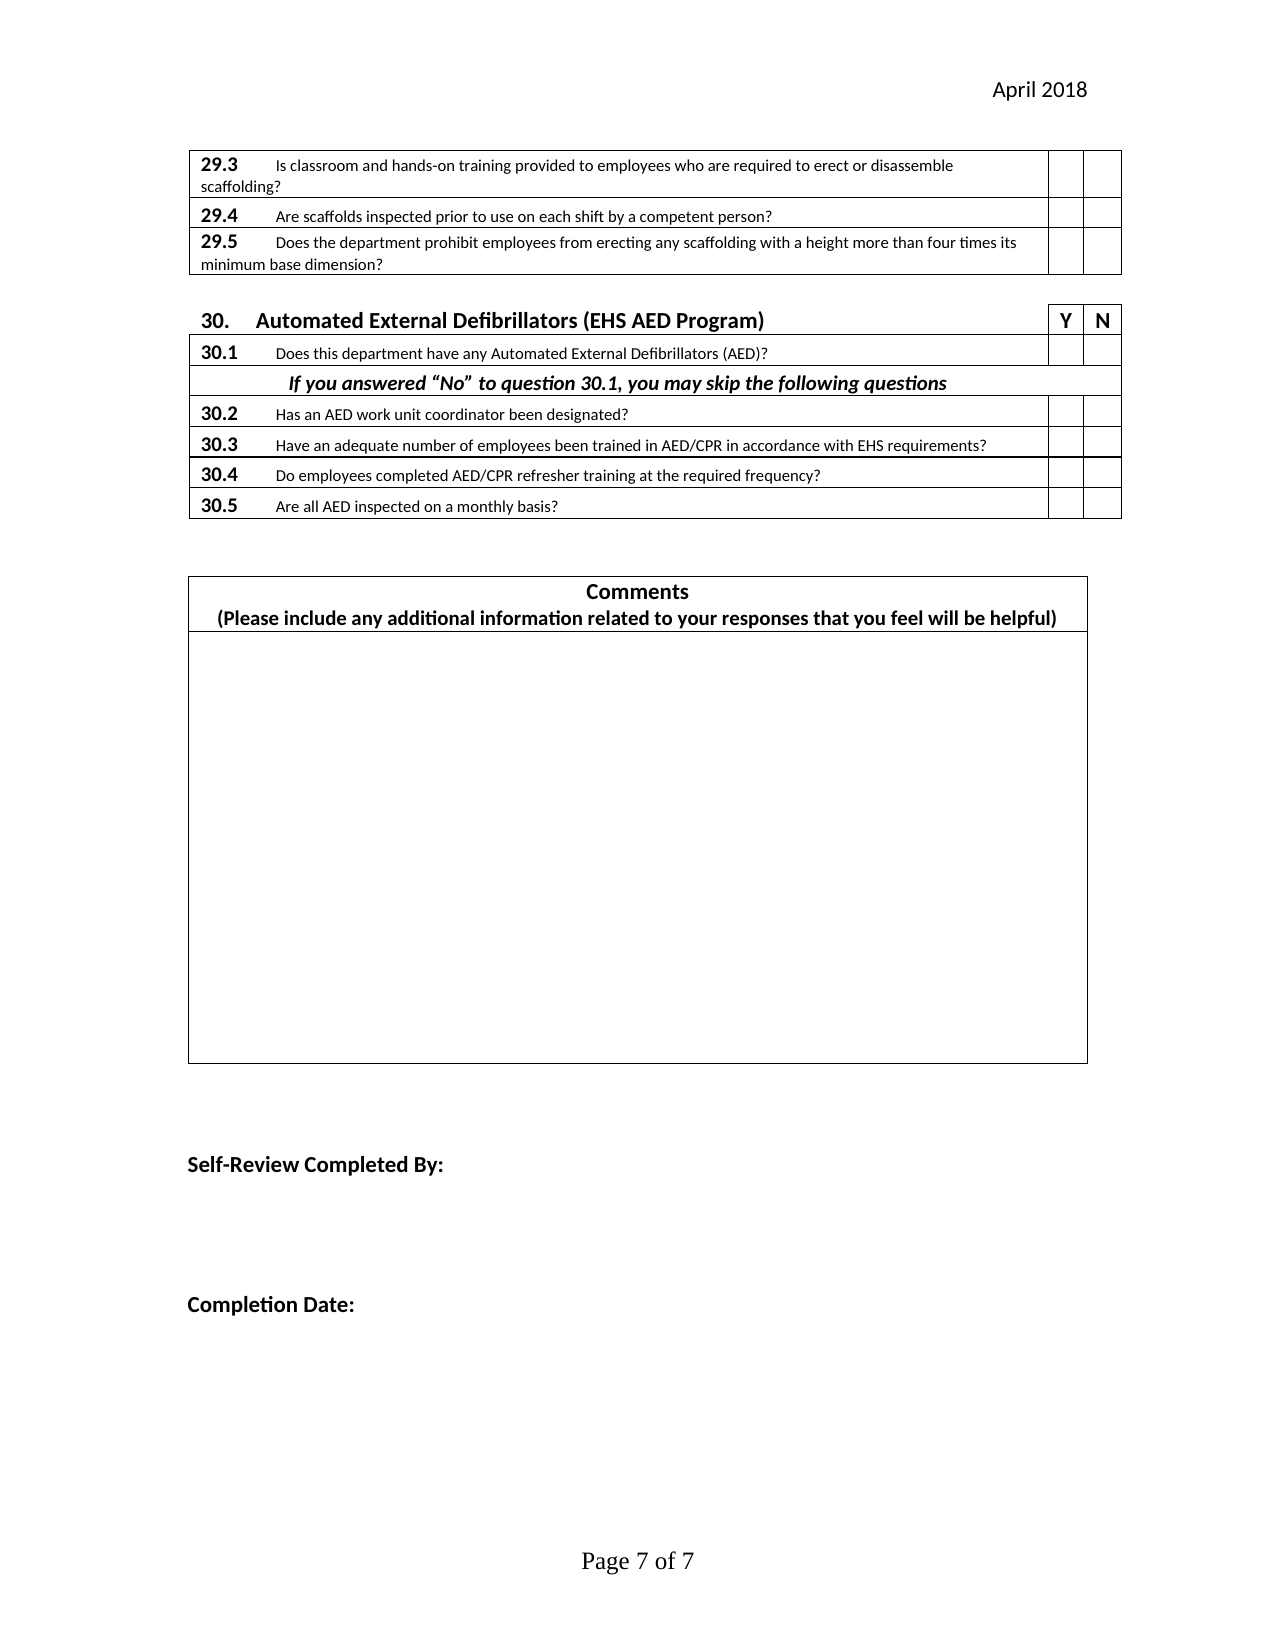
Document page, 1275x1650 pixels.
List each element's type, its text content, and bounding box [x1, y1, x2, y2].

text Completion Date: [187, 1290, 1087, 1318]
table_header 30. Automated External Defibrillators (EHS AED Program) [189, 304, 1048, 334]
table_cell [1084, 151, 1121, 197]
table_cell [1049, 458, 1083, 487]
table_cell [1049, 151, 1083, 197]
table_cell [1084, 366, 1121, 395]
table_cell [1049, 228, 1083, 274]
table_cell [1084, 458, 1121, 487]
table_cell [1084, 427, 1121, 456]
table_cell [1084, 396, 1121, 426]
table_cell [1049, 335, 1083, 365]
table_cell 30.4 Do employees completed AED/CPR refresher training at the required frequency? [190, 458, 1048, 487]
table_cell 30.2 Has an AED work unit coordinator been designated? [190, 396, 1048, 426]
table_cell [1084, 488, 1121, 517]
table_cell If you answered “No” to question 30.1, you may skip the following questions [190, 366, 1049, 395]
table_cell 30.1 Does this department have any Automated External Defibrillators (AED)? [190, 335, 1048, 365]
table_cell [1084, 228, 1121, 274]
table_cell 29.4 Are scaffolds inspected prior to use on each shift by a competent person? [190, 198, 1048, 227]
table_cell 30.5 Are all AED inspected on a monthly basis? [190, 488, 1048, 517]
text Self-Review Completed By: [187, 1150, 1087, 1178]
table_cell [1084, 198, 1121, 227]
table_cell [1049, 427, 1083, 456]
table_header N [1084, 305, 1121, 334]
table_cell [189, 632, 1087, 1063]
table_cell [1049, 488, 1083, 517]
table_cell 29.3 Is classroom and hands-on training provided to employees who are required to erect or disassemble scaffolding? [190, 151, 1048, 197]
table_cell [1084, 335, 1121, 365]
table_cell 29.5 Does the department prohibit employees from erecting any scaffolding with a height more than four times its minimum base dimension? [190, 228, 1048, 274]
table_header Comments (Please include any additional information related to your responses that you feel will be helpful) [189, 577, 1087, 631]
table_cell 30.3 Have an adequate number of employees been trained in AED/CPR in accordance with EHS requirements? [190, 427, 1048, 456]
table_cell [1049, 198, 1083, 227]
table_cell [1049, 366, 1084, 395]
table_cell [1049, 396, 1083, 426]
table_header Y [1049, 305, 1083, 334]
